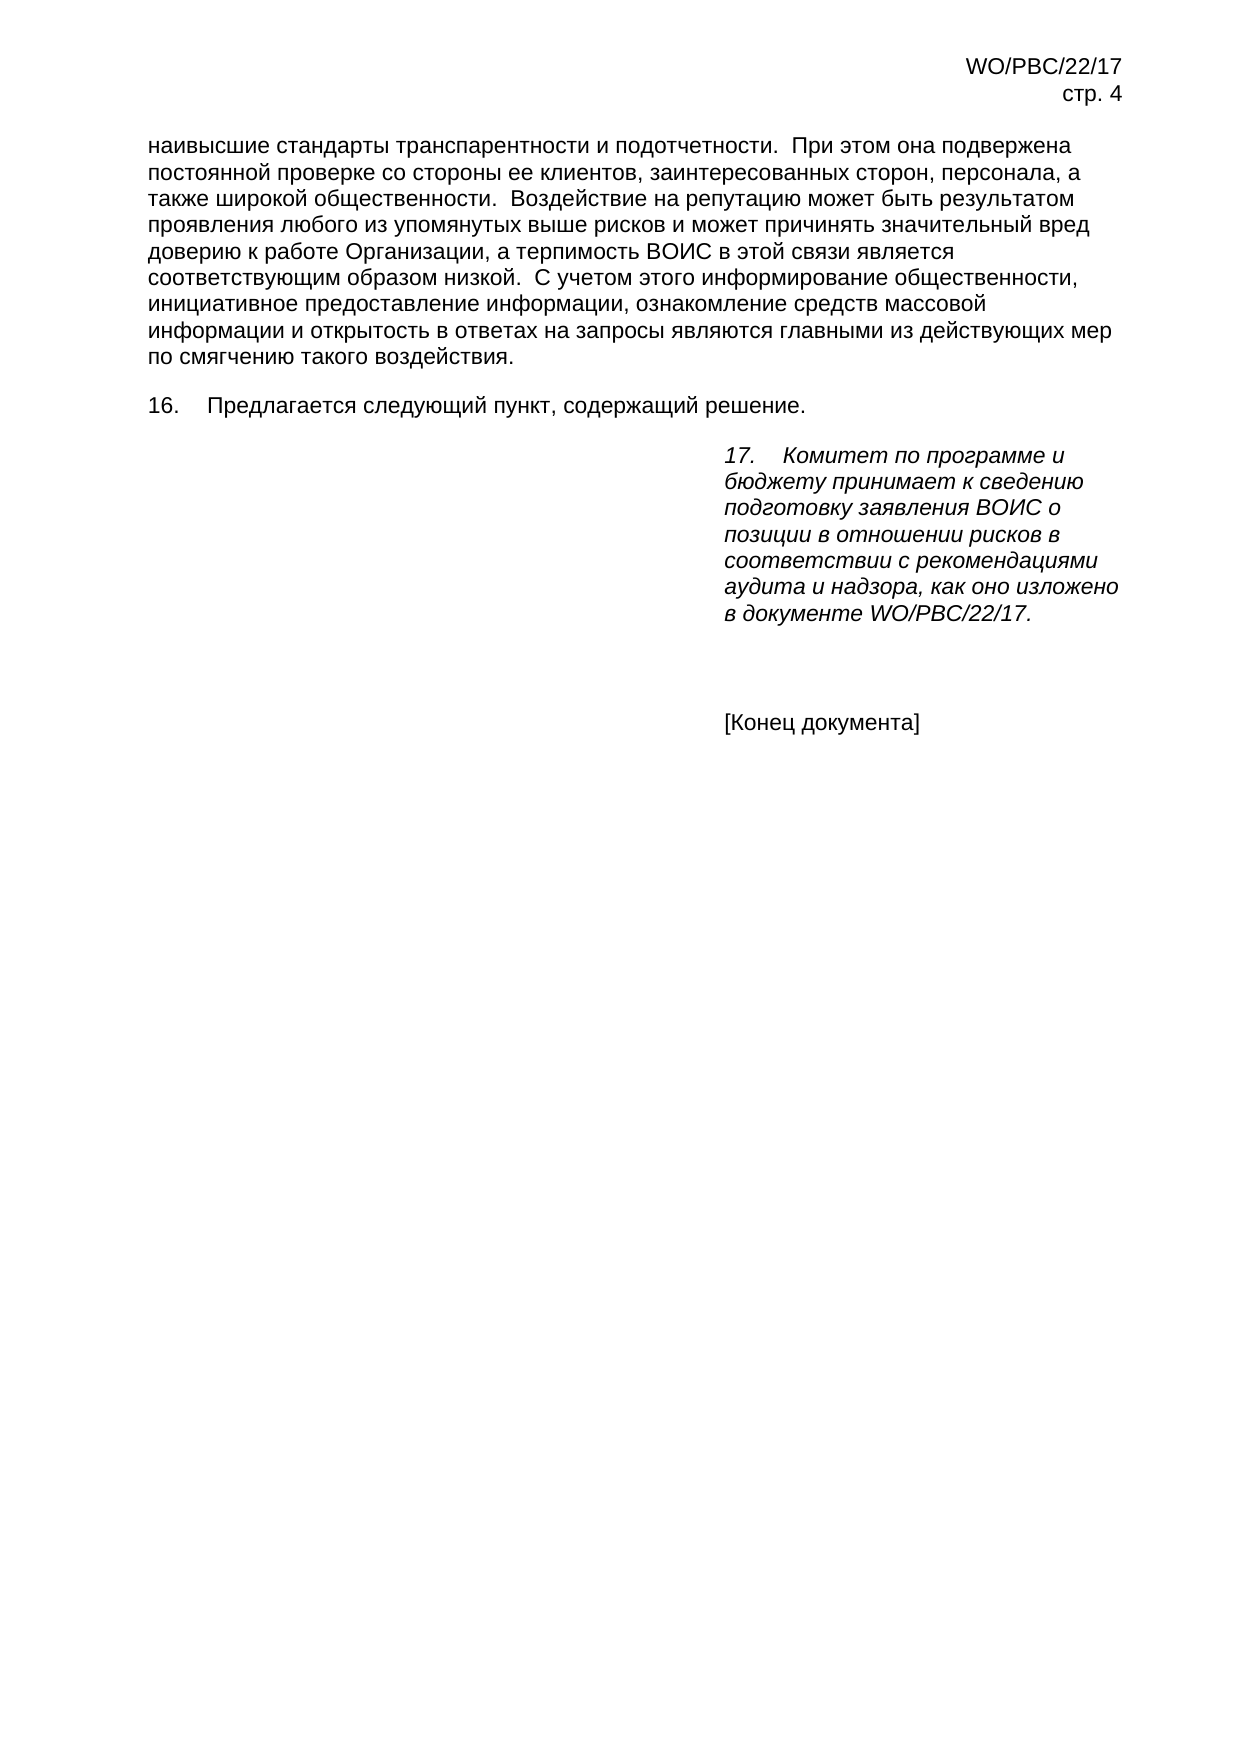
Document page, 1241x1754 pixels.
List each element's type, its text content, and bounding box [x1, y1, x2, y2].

text [Конец документа] [724, 709, 1122, 736]
text Комитет по программе и бюджету принимает к сведению подготовку заявления ВОИС о позиции в отношении рисков в соответствии с рекомендациями аудита и надзора, как оно изложено в документе WO/PBC/22/17. [724, 442, 1122, 626]
text Предлагается следующий пункт, содержащий решение. [148, 392, 1122, 419]
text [148, 132, 1122, 369]
